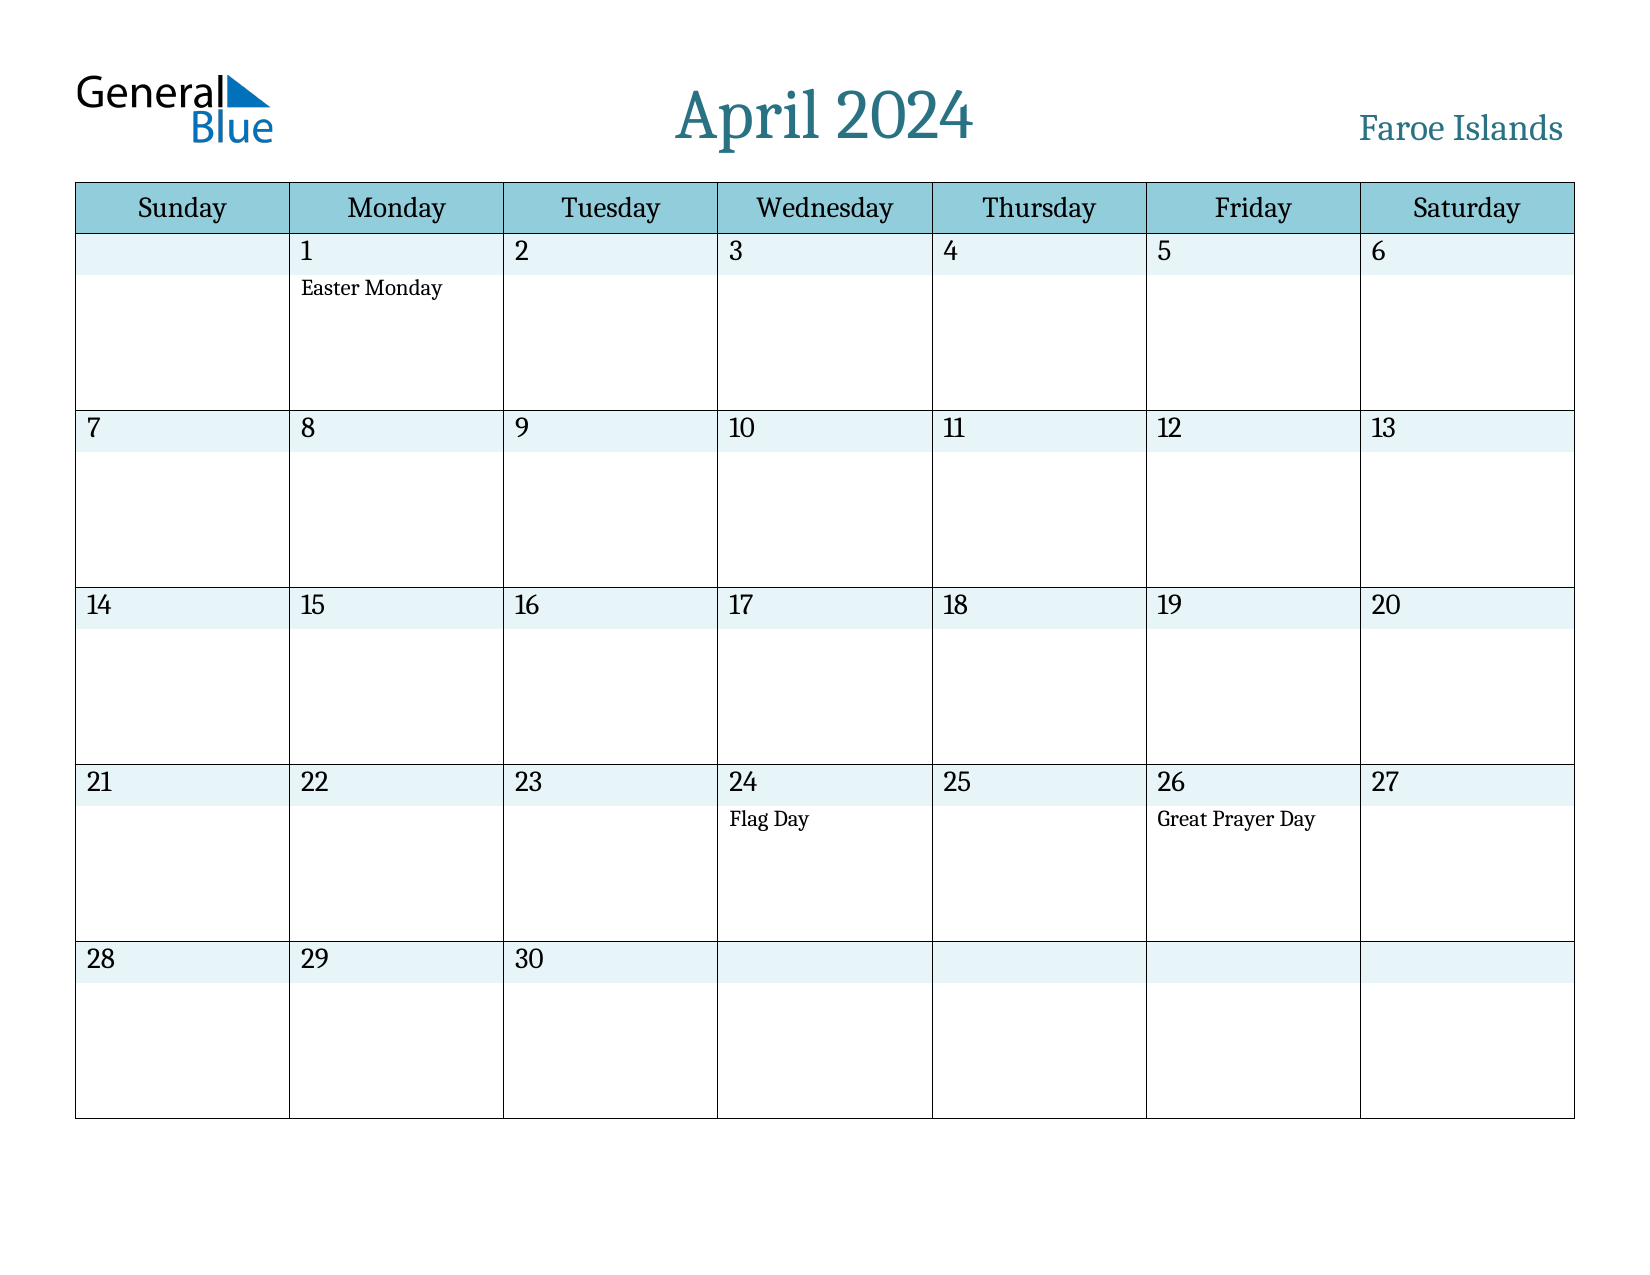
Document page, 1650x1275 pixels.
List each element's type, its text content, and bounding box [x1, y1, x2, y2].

table_cell 9 [504, 411, 717, 452]
table_cell 10 [718, 411, 932, 452]
table_cell [504, 629, 717, 764]
table_cell [290, 806, 503, 941]
table_cell [1147, 452, 1360, 587]
table_cell 19 [1147, 588, 1360, 629]
table_cell 1 [290, 234, 503, 275]
table_cell [933, 629, 1146, 764]
table_cell 14 [76, 588, 289, 629]
table_cell [1361, 983, 1574, 1118]
picture [77, 75, 273, 143]
table_cell [1361, 942, 1574, 983]
table_cell 7 [76, 411, 289, 452]
table_cell [1147, 942, 1360, 983]
table_cell Easter Monday [290, 275, 503, 410]
table_cell 3 [718, 234, 932, 275]
table_cell 4 [933, 234, 1146, 275]
table_cell Flag Day [718, 806, 932, 941]
table_cell [933, 806, 1146, 941]
table_cell [1361, 275, 1574, 410]
table_cell 12 [1147, 411, 1360, 452]
table_cell 5 [1147, 234, 1360, 275]
table_cell [1147, 275, 1360, 410]
table_cell [76, 452, 289, 587]
table_cell 24 [718, 765, 932, 806]
table_cell [76, 275, 289, 410]
table_cell [1147, 629, 1360, 764]
table_cell 26 [1147, 765, 1360, 806]
table_cell [1361, 452, 1574, 587]
table_cell [718, 942, 932, 983]
table_cell [76, 629, 289, 764]
table_header [76, 75, 503, 182]
table_cell [933, 452, 1146, 587]
table_cell [504, 983, 717, 1118]
table_cell 6 [1361, 234, 1574, 275]
table_cell 21 [76, 765, 289, 806]
table_cell Monday [290, 183, 503, 233]
table_cell Friday [1147, 183, 1360, 233]
table_cell Thursday [933, 183, 1146, 233]
table_cell [290, 629, 503, 764]
table_cell [718, 275, 932, 410]
table_cell [718, 983, 932, 1118]
table_cell [504, 806, 717, 941]
table_cell [76, 806, 289, 941]
table_cell [933, 275, 1146, 410]
table_cell 8 [290, 411, 503, 452]
table_cell 29 [290, 942, 503, 983]
table_cell [504, 275, 717, 410]
table_cell 20 [1361, 588, 1574, 629]
table_cell [1147, 983, 1360, 1118]
table_header April 2024 [504, 75, 1146, 182]
table_cell 16 [504, 588, 717, 629]
table_cell [504, 452, 717, 587]
table_cell 11 [933, 411, 1146, 452]
table_cell 30 [504, 942, 717, 983]
table_cell [76, 234, 289, 275]
table_cell Sunday [76, 183, 289, 233]
table_cell [933, 942, 1146, 983]
table_cell 27 [1361, 765, 1574, 806]
table_cell [718, 629, 932, 764]
table_cell 22 [290, 765, 503, 806]
table_cell [76, 983, 289, 1118]
table_cell Saturday [1361, 183, 1574, 233]
table_cell 18 [933, 588, 1146, 629]
table_cell 28 [76, 942, 289, 983]
table_cell [290, 983, 503, 1118]
table_cell 15 [290, 588, 503, 629]
table_cell Great Prayer Day [1147, 806, 1360, 941]
table_cell [933, 983, 1146, 1118]
table_cell Wednesday [718, 183, 932, 233]
table_cell 2 [504, 234, 717, 275]
table_cell 17 [718, 588, 932, 629]
table_cell [290, 452, 503, 587]
table_cell 25 [933, 765, 1146, 806]
table_header Faroe Islands [1146, 75, 1574, 182]
table_cell 23 [504, 765, 717, 806]
table_cell Tuesday [504, 183, 717, 233]
table_cell 13 [1361, 411, 1574, 452]
table_cell [1361, 806, 1574, 941]
table_cell [718, 452, 932, 587]
table_cell [1361, 629, 1574, 764]
